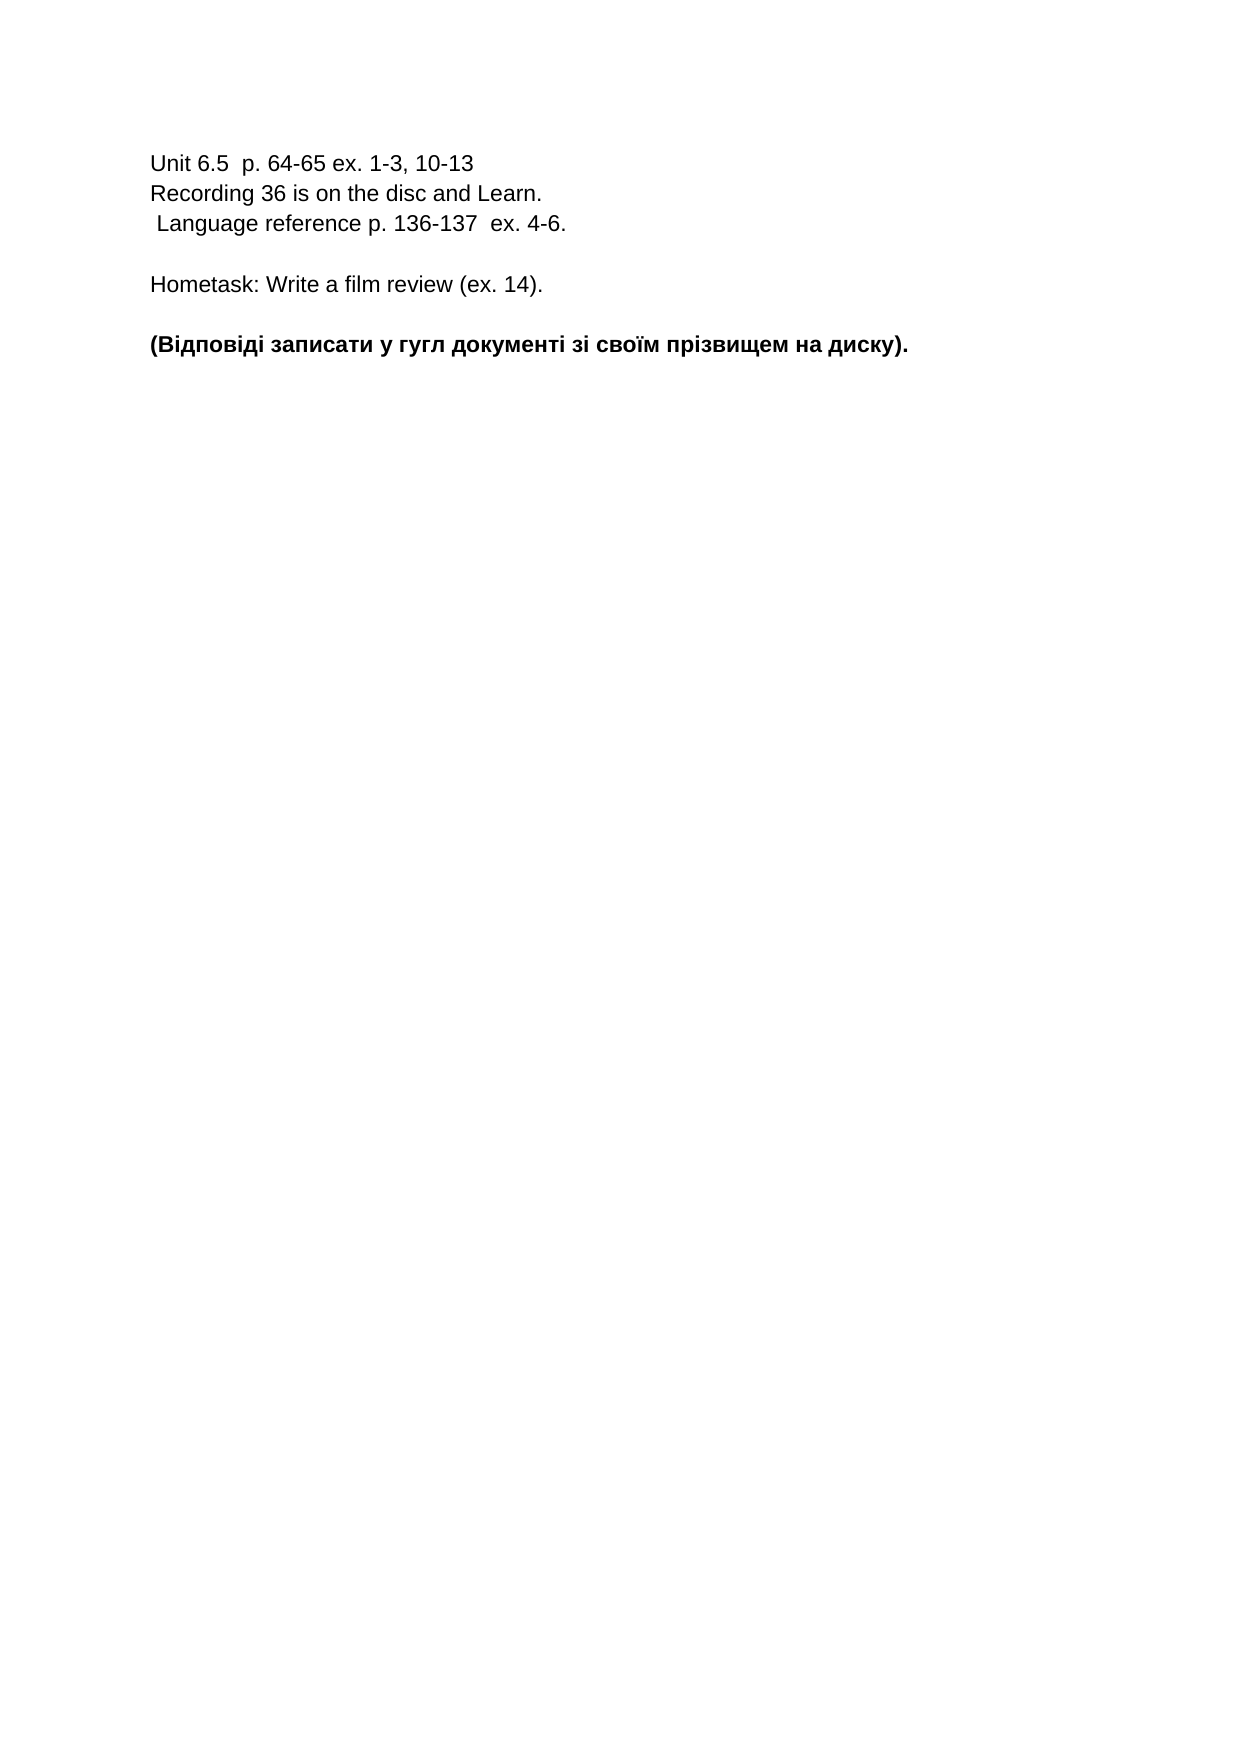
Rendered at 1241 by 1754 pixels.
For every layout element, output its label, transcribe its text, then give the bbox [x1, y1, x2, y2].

text Hometask: Write a film review (ex. 14). [150, 271, 1090, 297]
text Language reference p. 136-137 ex. 4-6. [150, 210, 1090, 237]
text (Відповіді записати у гугл документі зі своїм прізвищем на диску). [150, 331, 1090, 358]
text Unit 6.5 p. 64-65 ex. 1-3, 10-13 [150, 150, 1090, 176]
text Recording 36 is on the disc and Learn. [150, 180, 1090, 207]
